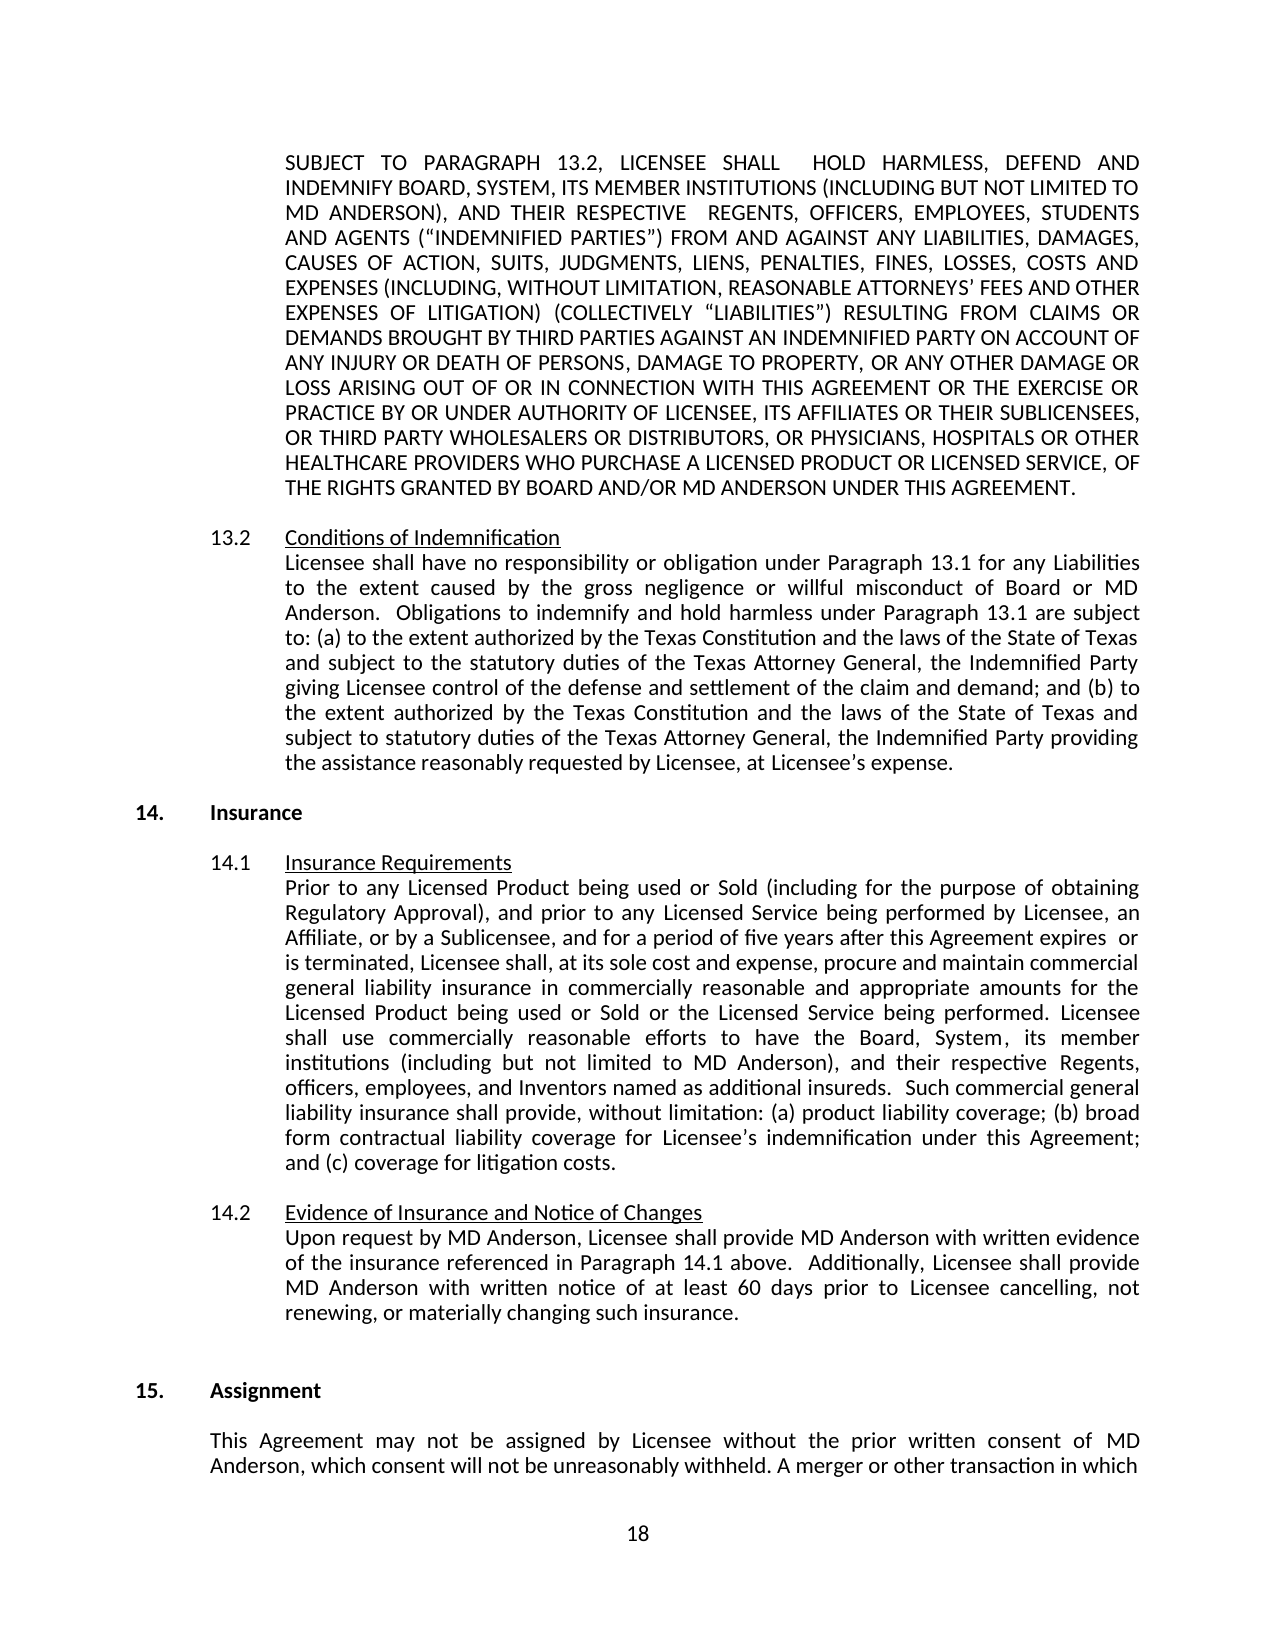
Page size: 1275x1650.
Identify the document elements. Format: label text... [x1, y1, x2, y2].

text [210, 1428, 1140, 1478]
text 13.2 Conditions of Indemnification [135, 525, 1140, 550]
text 15. Assignment [135, 1378, 1140, 1403]
text 14.1 Insurance Requirements [135, 850, 1140, 875]
text 14. Insurance [135, 800, 1140, 825]
text 14.2 Evidence of Insurance and Notice of Changes [135, 1200, 1140, 1225]
text Upon request by MD Anderson, Licensee shall provide MD Anderson with written evidence of the insurance referenced in Paragraph 14.1 above. Additionally, Licensee shall provide MD Anderson with written notice of at least 60 days prior to Licensee cancelling, not renewing, or materially changing such insurance. [285, 1225, 1140, 1325]
text Prior to any Licensed Product being used or Sold (including for the purpose of obtaining Regulatory Approval), and prior to any Licensed Service being performed by Licensee, an Affiliate, or by a Sublicensee, and for a period of five years after this Agreement expires or is terminated, Licensee shall, at its sole cost and expense, procure and maintain commercial general liability insurance in commercially reasonable and appropriate amounts for the Licensed Product being used or Sold or the Licensed Service being performed. Licensee shall use commercially reasonable efforts to have the Board, System, its member institutions (including but not limited to MD Anderson), and their respective Regents, officers, employees, and Inventors named as additional insureds. Such commercial general liability insurance shall provide, without limitation: (a) product liability coverage; (b) broad form contractual liability coverage for Licensee’s indemnification under this Agreement; and (c) coverage for litigation costs. [285, 875, 1140, 1175]
text SUBJECT TO PARAGRAPH 13.2, LICENSEE SHALL HOLD HARMLESS, DEFEND AND INDEMNIFY BOARD, SYSTEM, ITS MEMBER INSTITUTIONS (INCLUDING BUT NOT LIMITED TO MD ANDERSON), AND THEIR RESPECTIVE REGENTS, OFFICERS, EMPLOYEES, STUDENTS AND AGENTS (“INDEMNIFIED PARTIES”) FROM AND AGAINST ANY LIABILITIES, DAMAGES, CAUSES OF ACTION, SUITS, JUDGMENTS, LIENS, PENALTIES, FINES, LOSSES, COSTS AND EXPENSES (INCLUDING, WITHOUT LIMITATION, REASONABLE ATTORNEYS’ FEES AND OTHER EXPENSES OF LITIGATION) (COLLECTIVELY “LIABILITIES”) RESULTING FROM CLAIMS OR DEMANDS BROUGHT BY THIRD PARTIES AGAINST AN INDEMNIFIED PARTY ON ACCOUNT OF ANY INJURY OR DEATH OF PERSONS, DAMAGE TO PROPERTY, OR ANY OTHER DAMAGE OR LOSS ARISING OUT OF OR IN CONNECTION WITH THIS AGREEMENT OR THE EXERCISE OR PRACTICE BY OR UNDER AUTHORITY OF LICENSEE, ITS AFFILIATES OR THEIR SUBLICENSEES, OR THIRD PARTY WHOLESALERS OR DISTRIBUTORS, OR PHYSICIANS, HOSPITALS OR OTHER HEALTHCARE PROVIDERS WHO PURCHASE A LICENSED PRODUCT OR LICENSED SERVICE, OF THE RIGHTS GRANTED BY BOARD AND/OR MD ANDERSON UNDER THIS AGREEMENT. [285, 150, 1140, 500]
text Licensee shall have no responsibility or obligation under Paragraph 13.1 for any Liabilities to the extent caused by the gross negligence or willful misconduct of Board or MD Anderson. Obligations to indemnify and hold harmless under Paragraph 13.1 are subject to: (a) to the extent authorized by the Texas Constitution and the laws of the State of Texas and subject to the statutory duties of the Texas Attorney General, the Indemnified Party giving Licensee control of the defense and settlement of the claim and demand; and (b) to the extent authorized by the Texas Constitution and the laws of the State of Texas and subject to statutory duties of the Texas Attorney General, the Indemnified Party providing the assistance reasonably requested by Licensee, at Licensee’s expense. [285, 550, 1140, 775]
